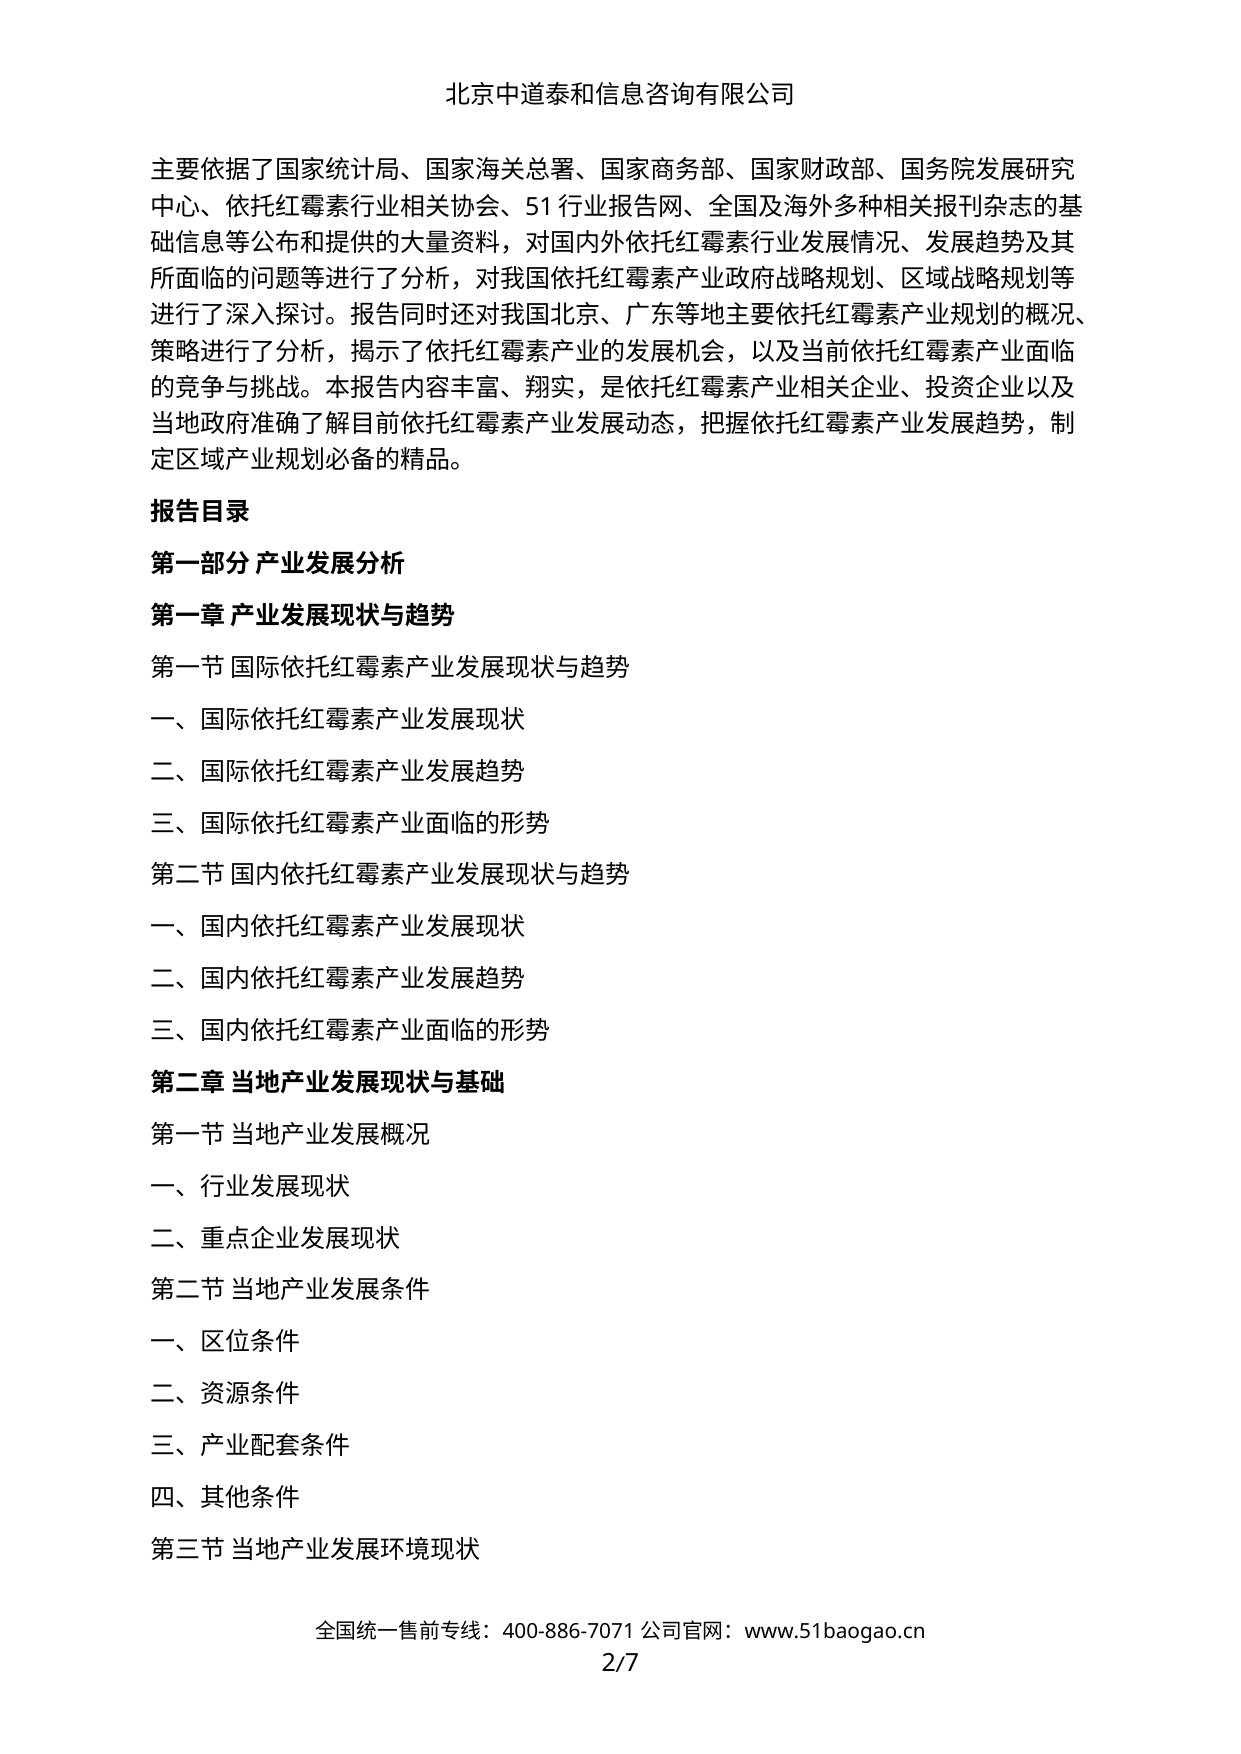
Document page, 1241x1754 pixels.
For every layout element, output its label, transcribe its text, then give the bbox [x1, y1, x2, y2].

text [150, 150, 1090, 476]
text 第一节 国际依托红霉素产业发展现状与趋势 [150, 647, 1090, 684]
text 一、行业发展现状 [150, 1166, 1090, 1202]
text 一、国内依托红霉素产业发展现状 [150, 907, 1090, 943]
text 二、国内依托红霉素产业发展趋势 [150, 959, 1090, 995]
text 二、重点企业发展现状 [150, 1218, 1090, 1254]
text 第一节 当地产业发展概况 [150, 1114, 1090, 1151]
text 三、国内依托红霉素产业面临的形势 [150, 1011, 1090, 1047]
text 第二节 国内依托红霉素产业发展现状与趋势 [150, 855, 1090, 891]
text 第一部分 产业发展分析 [150, 544, 1090, 580]
text 二、资源条件 [150, 1374, 1090, 1410]
text 四、其他条件 [150, 1477, 1090, 1514]
text 三、产业配套条件 [150, 1426, 1090, 1462]
text 第一章 产业发展现状与趋势 [150, 596, 1090, 632]
text 三、国际依托红霉素产业面临的形势 [150, 803, 1090, 839]
text 第三节 当地产业发展环境现状 [150, 1529, 1090, 1566]
text 一、区位条件 [150, 1322, 1090, 1358]
text 二、国际依托红霉素产业发展趋势 [150, 751, 1090, 787]
text 第二节 当地产业发展条件 [150, 1270, 1090, 1306]
text 报告目录 [150, 492, 1090, 528]
text 一、国际依托红霉素产业发展现状 [150, 699, 1090, 736]
text 第二章 当地产业发展现状与基础 [150, 1062, 1090, 1099]
